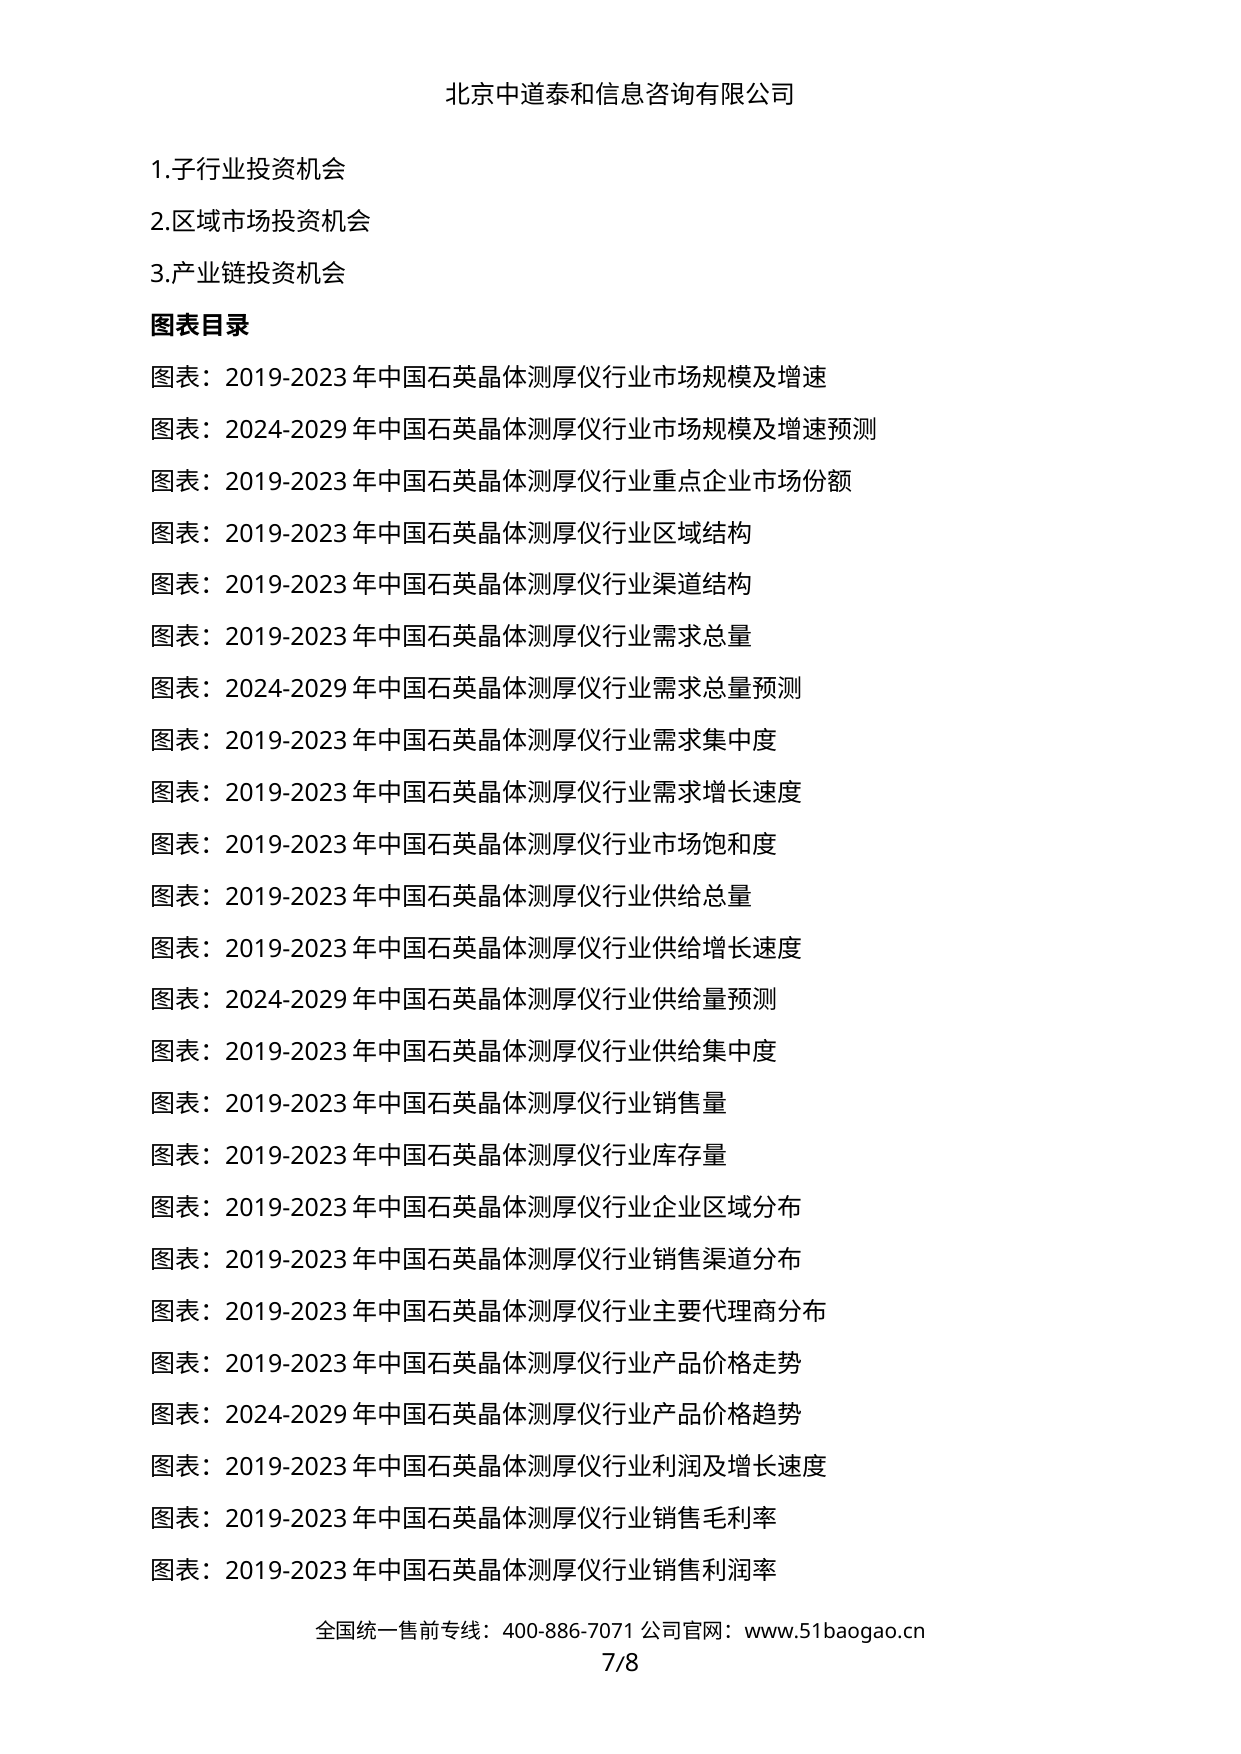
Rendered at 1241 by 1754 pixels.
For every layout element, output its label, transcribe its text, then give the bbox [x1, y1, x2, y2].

text 图表：2024-2029年中国石英晶体测厚仪行业需求总量预测 [150, 669, 1090, 705]
text 图表：2019-2023年中国石英晶体测厚仪行业市场规模及增速 [150, 357, 1090, 394]
text 图表：2019-2023年中国石英晶体测厚仪行业供给集中度 [150, 1032, 1090, 1068]
text 图表：2019-2023年中国石英晶体测厚仪行业销售渠道分布 [150, 1239, 1090, 1276]
text 图表：2024-2029年中国石英晶体测厚仪行业供给量预测 [150, 980, 1090, 1016]
text 图表：2019-2023年中国石英晶体测厚仪行业销售量 [150, 1084, 1090, 1120]
text 图表：2019-2023年中国石英晶体测厚仪行业市场饱和度 [150, 824, 1090, 861]
text 图表：2019-2023年中国石英晶体测厚仪行业重点企业市场份额 [150, 461, 1090, 497]
text 图表：2019-2023年中国石英晶体测厚仪行业供给总量 [150, 876, 1090, 912]
text 图表：2019-2023年中国石英晶体测厚仪行业企业区域分布 [150, 1187, 1090, 1224]
text 图表：2019-2023年中国石英晶体测厚仪行业利润及增长速度 [150, 1447, 1090, 1483]
text 图表：2019-2023年中国石英晶体测厚仪行业需求增长速度 [150, 772, 1090, 809]
text 3.产业链投资机会 [150, 254, 1090, 290]
text 1.子行业投资机会 [150, 150, 1090, 186]
text 2.区域市场投资机会 [150, 202, 1090, 238]
text 图表目录 [150, 306, 1090, 342]
text 图表：2019-2023年中国石英晶体测厚仪行业需求总量 [150, 617, 1090, 653]
text 图表：2019-2023年中国石英晶体测厚仪行业需求集中度 [150, 721, 1090, 757]
text 图表：2019-2023年中国石英晶体测厚仪行业渠道结构 [150, 565, 1090, 601]
text 图表：2019-2023年中国石英晶体测厚仪行业销售利润率 [150, 1551, 1090, 1587]
text 图表：2019-2023年中国石英晶体测厚仪行业库存量 [150, 1136, 1090, 1172]
text 图表：2024-2029年中国石英晶体测厚仪行业产品价格趋势 [150, 1395, 1090, 1431]
text 图表：2019-2023年中国石英晶体测厚仪行业主要代理商分布 [150, 1291, 1090, 1327]
text 图表：2024-2029年中国石英晶体测厚仪行业市场规模及增速预测 [150, 409, 1090, 446]
text 图表：2019-2023年中国石英晶体测厚仪行业销售毛利率 [150, 1499, 1090, 1535]
text 图表：2019-2023年中国石英晶体测厚仪行业供给增长速度 [150, 928, 1090, 964]
text 图表：2019-2023年中国石英晶体测厚仪行业区域结构 [150, 513, 1090, 549]
text 图表：2019-2023年中国石英晶体测厚仪行业产品价格走势 [150, 1343, 1090, 1379]
